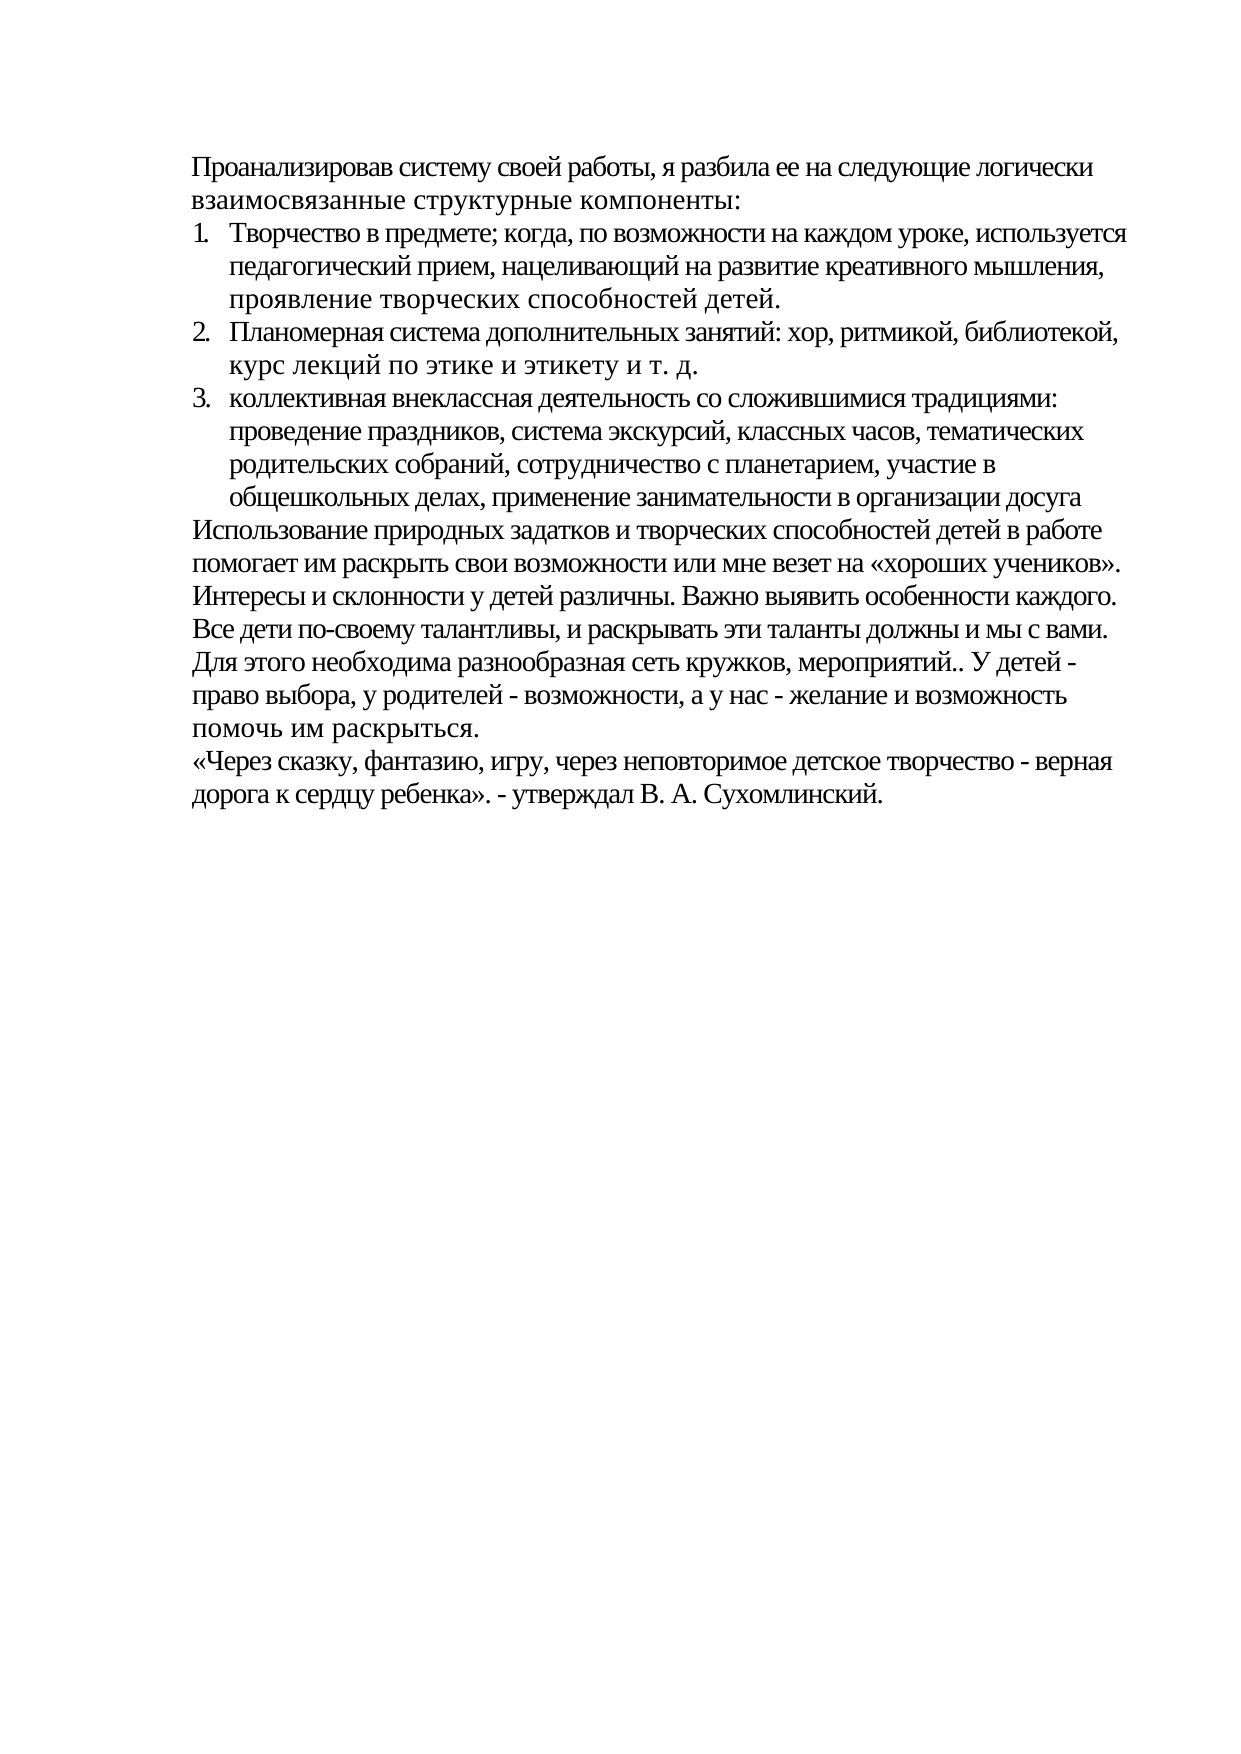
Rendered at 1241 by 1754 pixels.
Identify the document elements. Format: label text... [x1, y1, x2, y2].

text «Через сказку, фантазию, игру, через неповторимое детское творчество - верная дорога к сердцу ребенка». - утверждал В. А. Сухомлинский. [192, 744, 1133, 810]
list коллективная внеклассная деятельность со сложившимися традициями: проведение праздников, система экскурсий, классных часов, тематических родительских собраний, сотрудничество с планетарием, участие в общешкольных делах, применение занимательности в организации досуга [192, 381, 1133, 513]
text Использование природных задатков и творческих способностей детей в работе помогает им раскрыть свои возможности или мне везет на «хороших учеников». Интересы и склонности у детей различны. Важно выявить особенности каждого. Все дети по-своему талантливы, и раскрывать эти таланты должны и мы с вами. Для этого необходима разнообразная сеть кружков, мероприятий.. У детей -право выбора, у родителей - возможности, а у нас - желание и возможность помочь им раскрыться. [192, 513, 1133, 744]
list Планомерная система дополнительных занятий: хор, ритмикой, библиотекой, курс лекций по этике и этикету и т. д. [192, 315, 1133, 381]
text Проанализировав систему своей работы, я разбила ее на следующие логически взаимосвязанные структурные компоненты: [191, 150, 1133, 216]
list Творчество в предмете; когда, по возможности на каждом уроке, используется педагогический прием, нацеливающий на развитие креативного мышления, проявление творческих способностей детей. [192, 216, 1133, 315]
